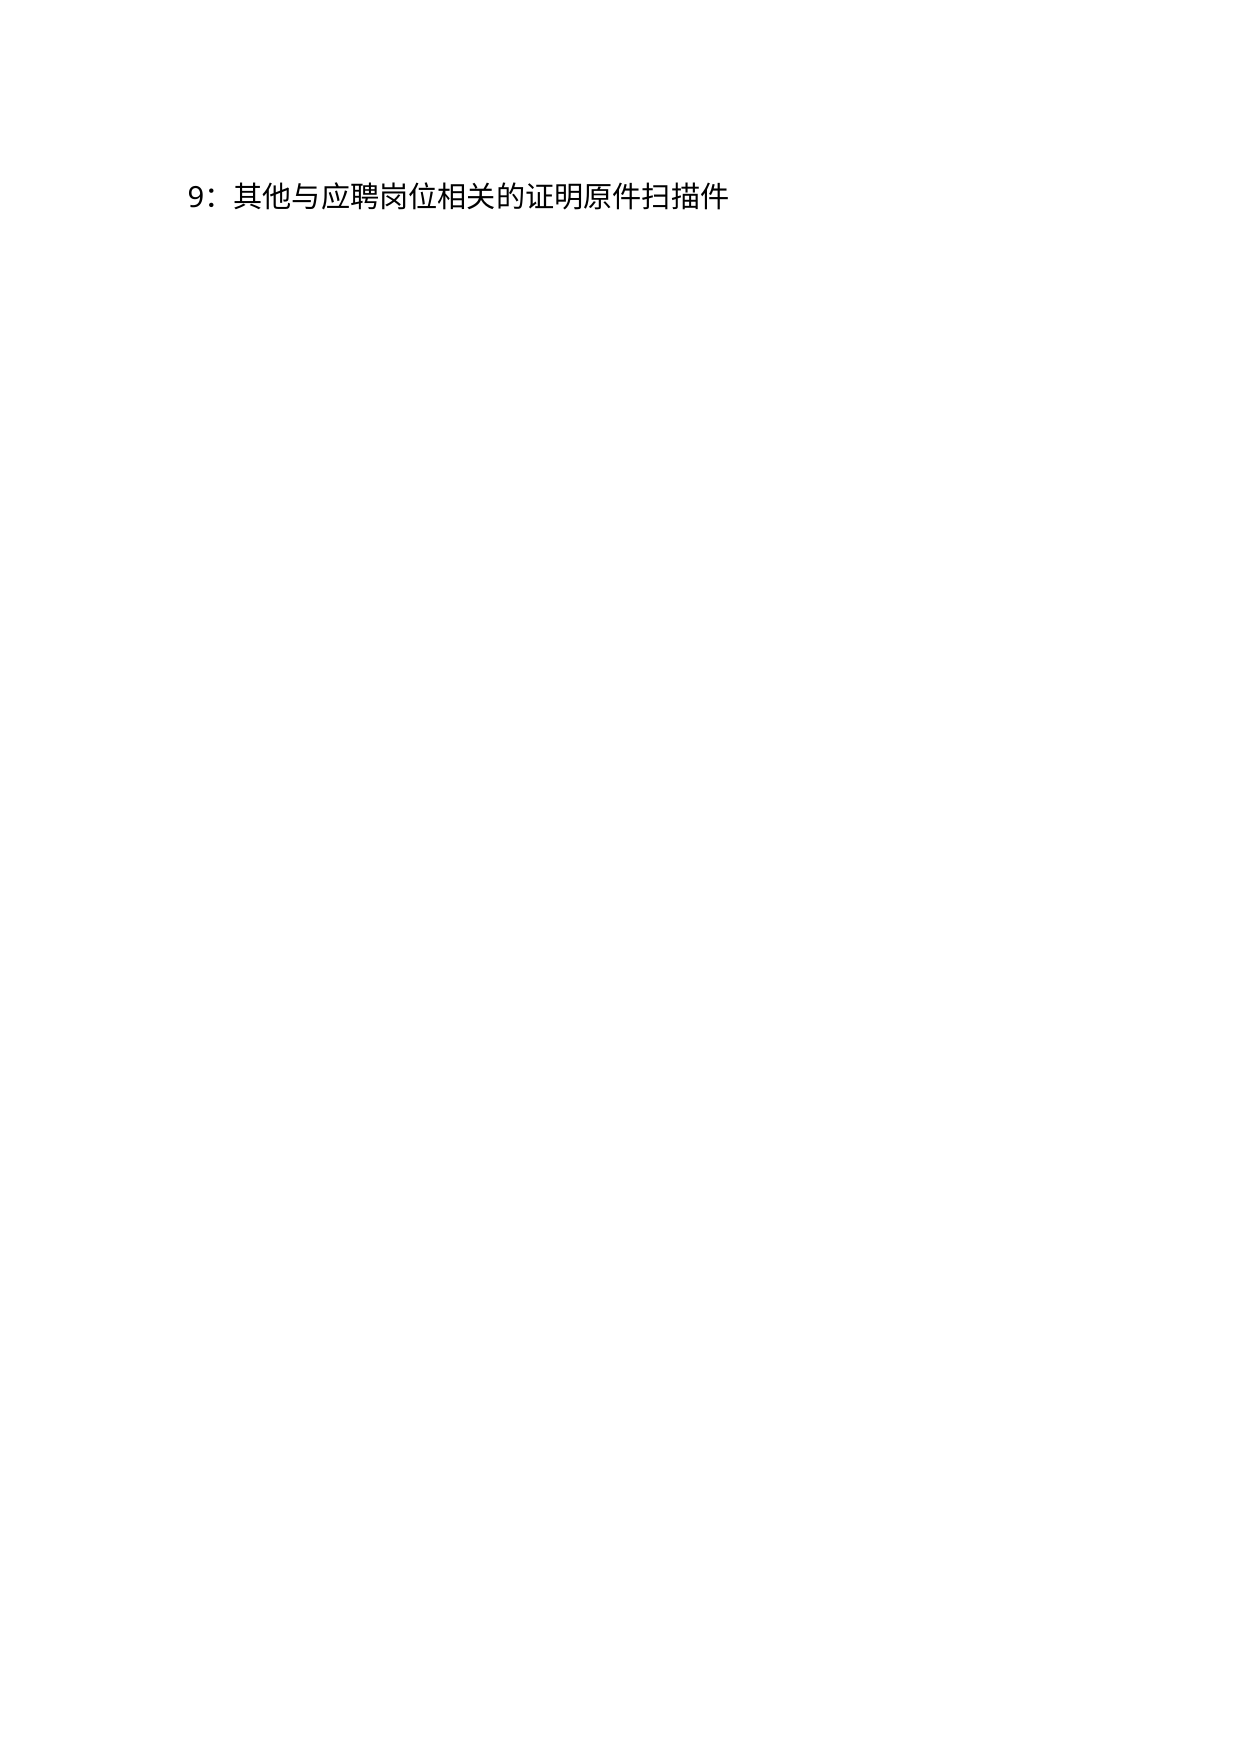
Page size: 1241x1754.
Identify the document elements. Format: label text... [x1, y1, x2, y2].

text 9：其他与应聘岗位相关的证明原件扫描件 [187, 162, 1053, 227]
